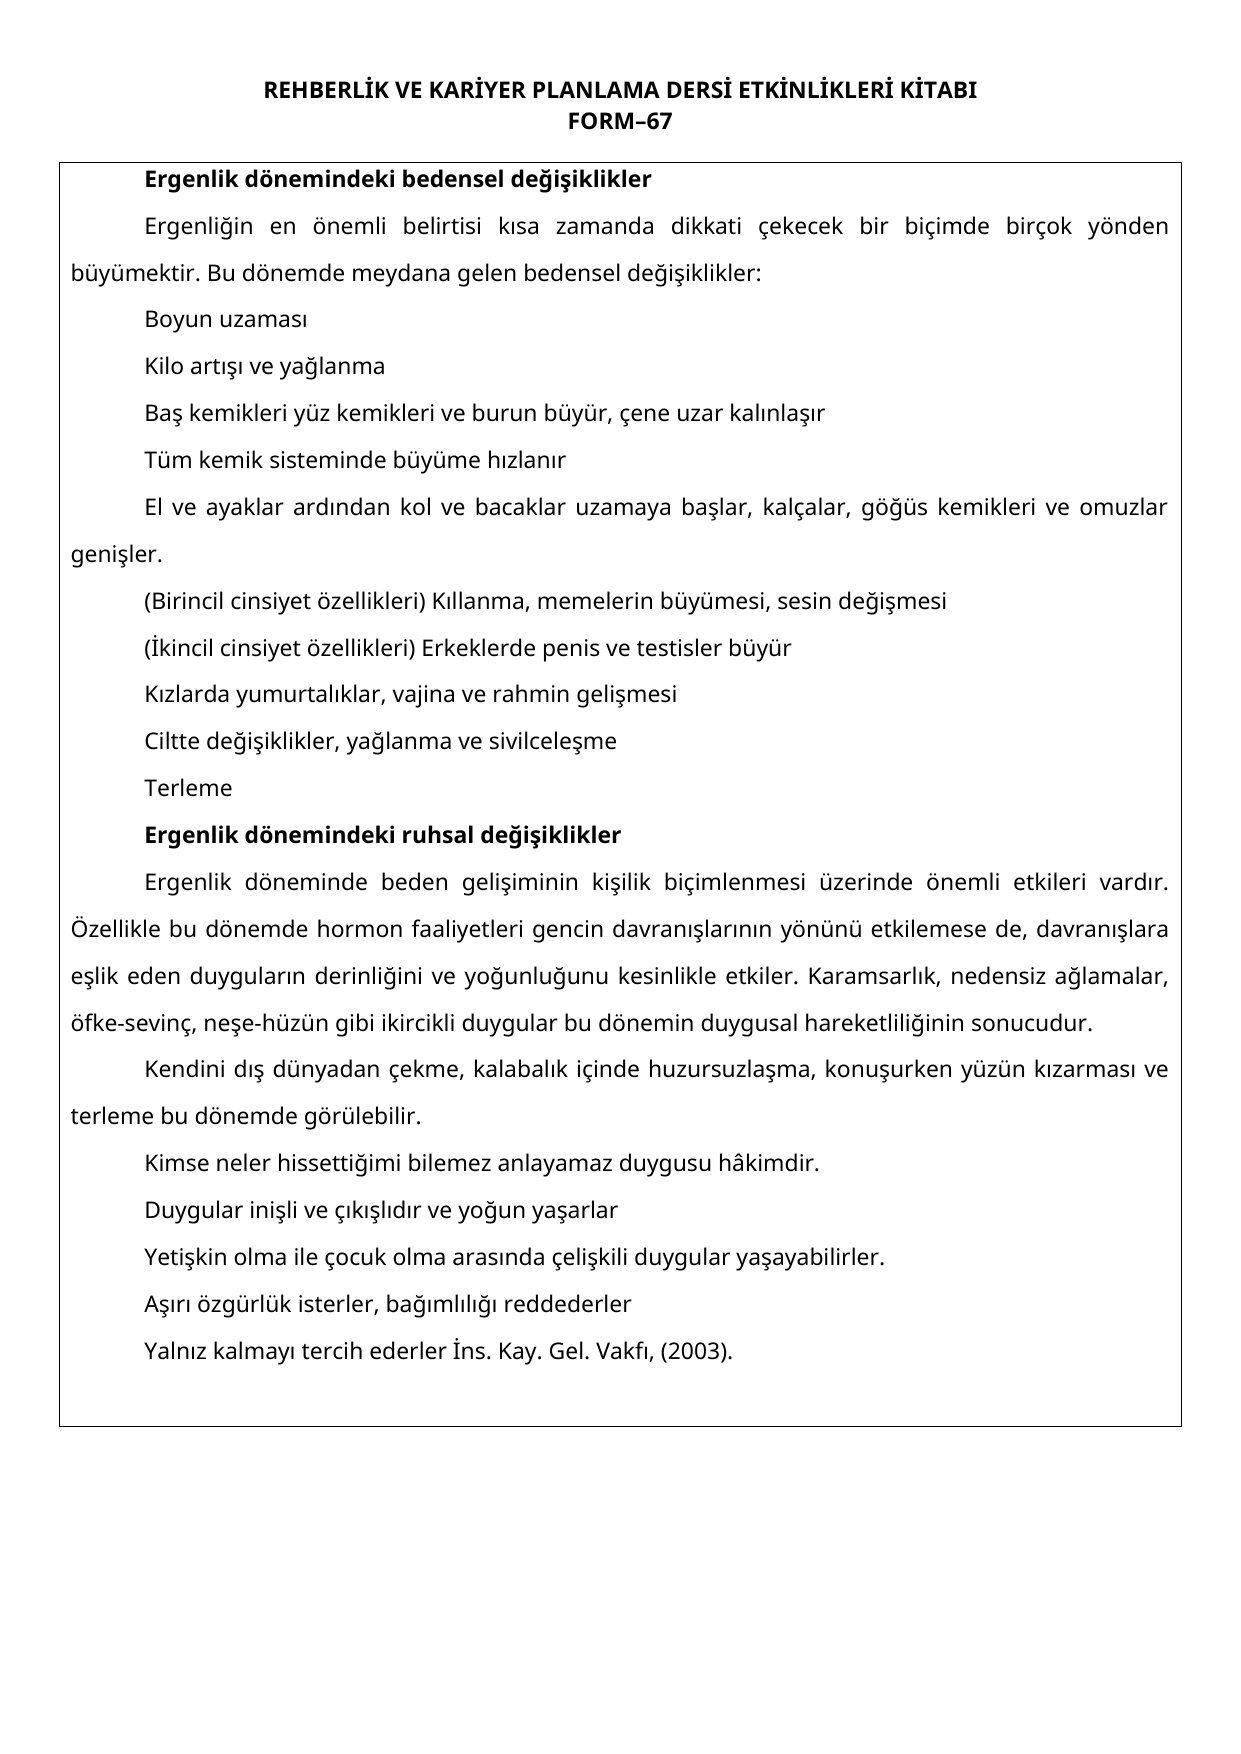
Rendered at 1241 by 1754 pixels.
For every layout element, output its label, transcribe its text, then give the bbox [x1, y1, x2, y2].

table_header Ergenlik dönemindeki bedensel değişiklikler Ergenliğin en önemli belirtisi kısa zamanda dikkati çekecek bir biçimde birçok yönden büyümektir. Bu dönemde meydana gelen bedensel değişiklikler: Boyun uzaması Kilo artışı ve yağlanma Baş kemikleri yüz kemikleri ve burun büyür, çene uzar kalınlaşır Tüm kemik sisteminde büyüme hızlanır El ve ayaklar ardından kol ve bacaklar uzamaya başlar, kalçalar, göğüs kemikleri ve omuzlar genişler. (Birincil cinsiyet özellikleri) Kıllanma, memelerin büyümesi, sesin değişmesi (İkincil cinsiyet özellikleri) Erkeklerde penis ve testisler büyür Kızlarda yumurtalıklar, vajina ve rahmin gelişmesi Ciltte değişiklikler, yağlanma ve sivilceleşme Terleme Ergenlik dönemindeki ruhsal değişiklikler Ergenlik döneminde beden gelişiminin kişilik biçimlenmesi üzerinde önemli etkileri vardır. Özellikle bu dönemde hormon faaliyetleri gencin davranışlarının yönünü etkilemese de, davranışlara eşlik eden duyguların derinliğini ve yoğunluğunu kesinlikle etkiler. Karamsarlık, nedensiz ağlamalar, öfke-sevinç, neşe-hüzün gibi ikircikli duygular bu dönemin duygusal hareketliliğinin sonucudur. Kendini dış dünyadan çekme, kalabalık içinde huzursuzlaşma, konuşurken yüzün kızarması ve terleme bu dönemde görülebilir. Kimse neler hissettiğimi bilemez anlayamaz duygusu hâkimdir. Duygular inişli ve çıkışlıdır ve yoğun yaşarlar Yetişkin olma ile çocuk olma arasında çelişkili duygular yaşayabilirler. Aşırı özgürlük isterler, bağımlılığı reddederler Yalnız kalmayı tercih ederler İns. Kay. Gel. Vakfı, (2003). [60, 163, 1181, 1426]
text FORM–67 [75, 105, 1165, 136]
